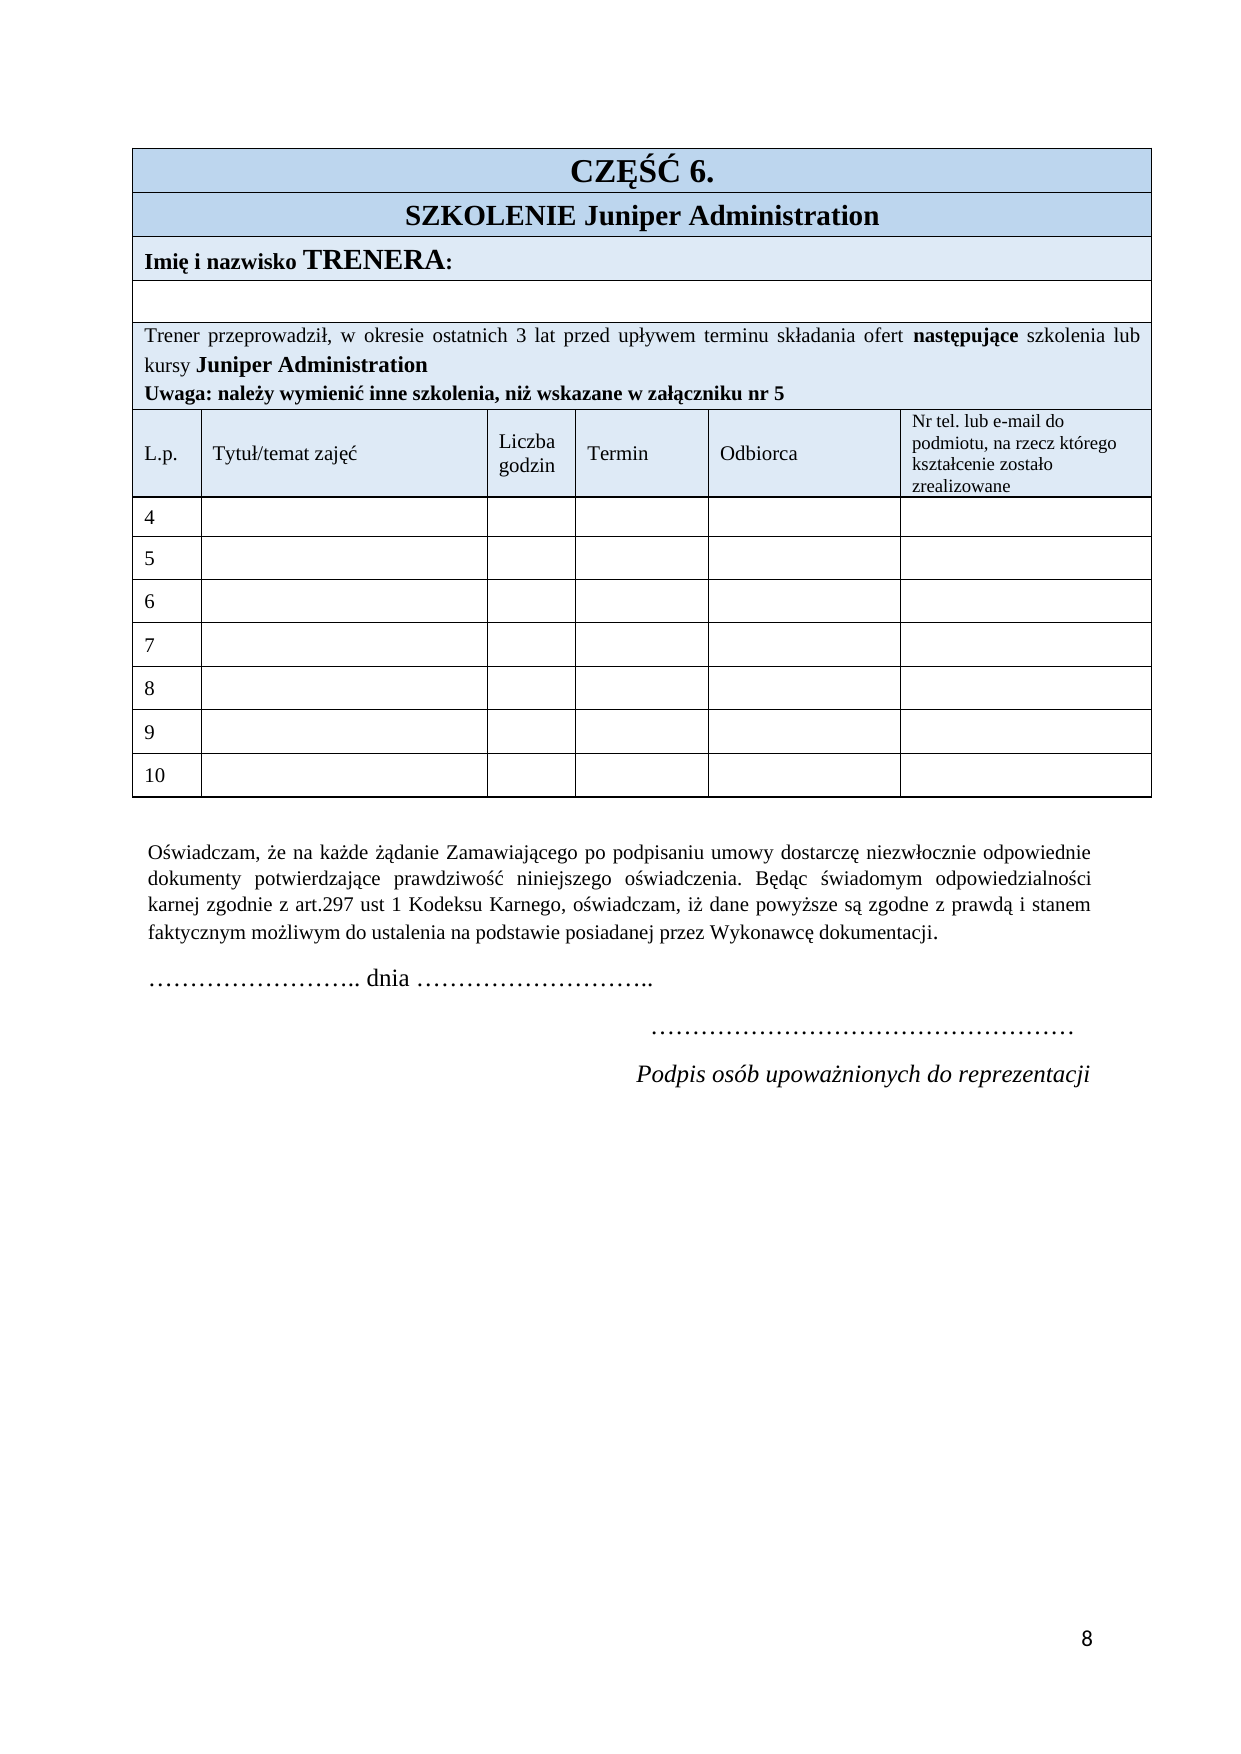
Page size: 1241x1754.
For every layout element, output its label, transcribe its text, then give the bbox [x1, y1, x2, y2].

table_cell [901, 710, 1151, 753]
table_cell [488, 537, 575, 579]
table_cell Liczba godzin [488, 410, 575, 496]
table_cell 6 [133, 580, 201, 622]
table_cell [901, 537, 1151, 579]
table_cell [709, 537, 900, 579]
table_cell [202, 537, 487, 579]
table_cell [133, 281, 1151, 322]
table_cell [488, 667, 575, 709]
table_cell Imię i nazwisko TRENERA: [133, 237, 1151, 280]
table_cell [901, 667, 1151, 709]
text Oświadczam, że na każde żądanie Zamawiającego po podpisaniu umowy dostarczę niezwłocznie odpowiednie dokumenty potwierdzające prawdziwość niniejszego oświadczenia. Będąc świadomym odpowiedzialności karnej zgodnie z art.297 ust 1 Kodeksu Karnego, oświadczam, iż dane powyższe są zgodne z prawdą i stanem faktycznym możliwym do ustalenia na podstawie posiadanej przez Wykonawcę dokumentacji. [148, 840, 1093, 944]
table_cell [709, 754, 900, 796]
text …………………………………………… [650, 1011, 1093, 1040]
table_cell [576, 667, 708, 709]
table_cell [488, 754, 575, 796]
table_header CZĘŚĆ 6. [133, 149, 1151, 192]
table_cell Nr tel. lub e-mail do podmiotu, na rzecz którego kształcenie zostało zrealizowane [901, 410, 1151, 496]
table_cell 7 [133, 623, 201, 666]
table_cell [202, 623, 487, 666]
table_cell [709, 623, 900, 666]
table_cell SZKOLENIE Juniper Administration [133, 193, 1151, 236]
table_cell [202, 710, 487, 753]
text Podpis osób upoważnionych do reprezentacji [148, 1059, 1093, 1087]
table_cell [488, 623, 575, 666]
table_cell Trener przeprowadził, w okresie ostatnich 3 lat przed upływem terminu składania ofert następujące szkolenia lub kursy Juniper Administration Uwaga: należy wymienić inne szkolenia, niż wskazane w załączniku nr 5 [133, 323, 1151, 409]
table_cell [202, 580, 487, 622]
table_cell [709, 667, 900, 709]
table_cell Tytuł/temat zajęć [202, 410, 487, 496]
table_cell [709, 580, 900, 622]
table_cell [709, 498, 900, 536]
table_cell [901, 623, 1151, 666]
table_cell [202, 667, 487, 709]
table_cell 10 [133, 754, 201, 796]
table_cell [576, 537, 708, 579]
table_cell [488, 580, 575, 622]
table_cell 5 [133, 537, 201, 579]
table_cell [576, 498, 708, 536]
text …………………….. dnia ……………………….. [148, 963, 1093, 992]
table_cell [901, 580, 1151, 622]
table_cell [901, 498, 1151, 536]
table_cell 8 [133, 667, 201, 709]
table_cell [576, 623, 708, 666]
table_cell [576, 710, 708, 753]
table_cell [709, 710, 900, 753]
table_cell 9 [133, 710, 201, 753]
table_cell [202, 498, 487, 536]
table_cell [488, 498, 575, 536]
table_cell 4 [133, 498, 201, 536]
table_cell Termin [576, 410, 708, 496]
table_cell [576, 580, 708, 622]
table_cell [202, 754, 487, 796]
table_cell [488, 710, 575, 753]
table_cell [576, 754, 708, 796]
table_cell [901, 754, 1151, 796]
table_cell Odbiorca [709, 410, 900, 496]
table_cell L.p. [133, 410, 201, 496]
